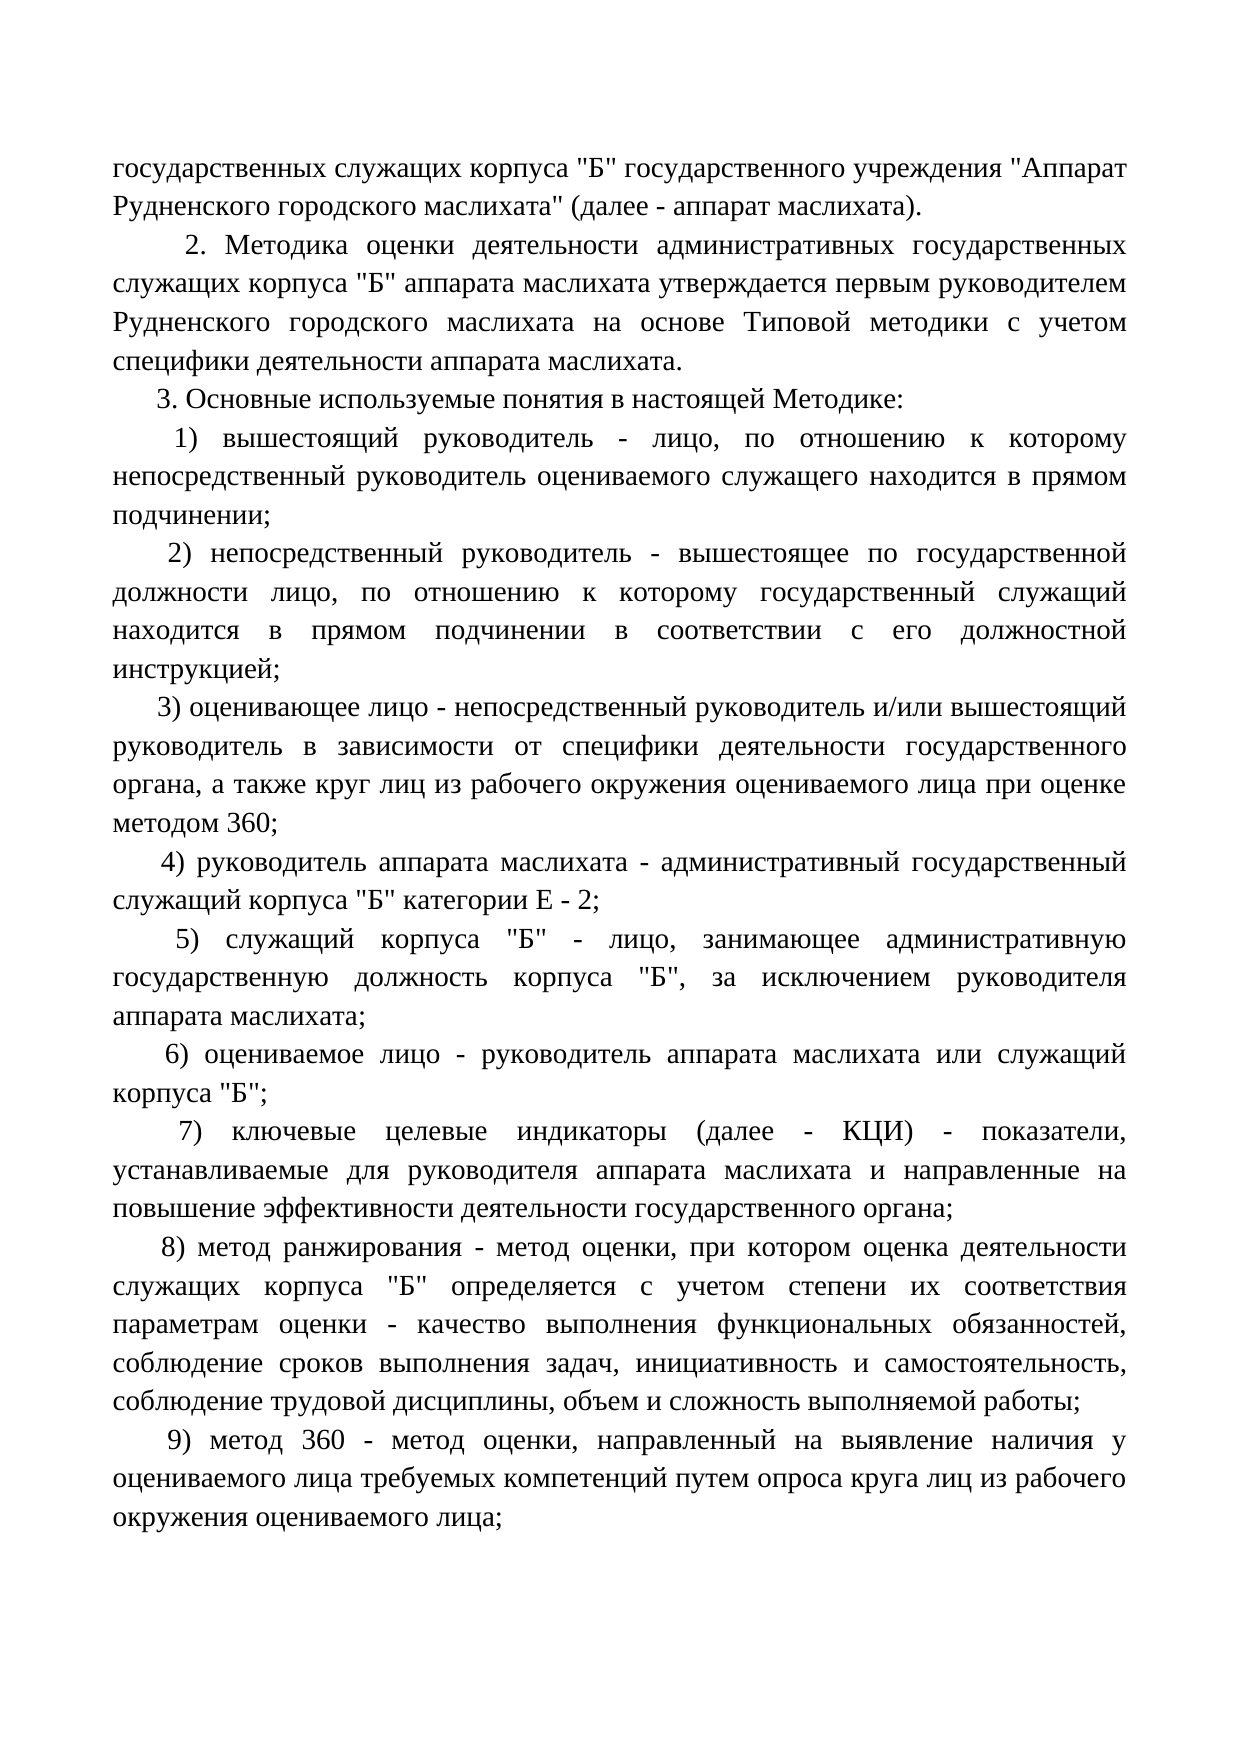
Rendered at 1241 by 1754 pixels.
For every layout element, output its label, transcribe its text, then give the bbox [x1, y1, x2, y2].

text 2) непосредственный руководитель - вышестоящее по государственной должности лицо, по отношению к которому государственный служащий находится в прямом подчинении в соответствии с его должностной инструкцией; [112, 535, 1128, 684]
text 1) вышестоящий руководитель - лицо, по отношению к которому непосредственный руководитель оцениваемого служащего находится в прямом подчинении; [112, 420, 1128, 530]
text 3. Основные используемые понятия в настоящей Методике: [112, 381, 1128, 415]
text 9) метод 360 - метод оценки, направленный на выявление наличия у оцениваемого лица требуемых компетенций путем опроса круга лиц из рабочего окружения оцениваемого лица; [112, 1422, 1128, 1532]
text 6) оцениваемое лицо - руководитель аппарата маслихата или служащий корпуса "Б"; [112, 1036, 1128, 1108]
text 7) ключевые целевые индикаторы (далее - КЦИ) - показатели, устанавливаемые для руководителя аппарата маслихата и направленные на повышение эффективности деятельности государственного органа; [112, 1113, 1128, 1224]
text 5) служащий корпуса "Б" - лицо, занимающее административную государственную должность корпуса "Б", за исключением руководителя аппарата маслихата; [112, 921, 1128, 1031]
text 8) метод ранжирования - метод оценки, при котором оценка деятельности служащих корпуса "Б" определяется с учетом степени их соответствия параметрам оценки - качество выполнения функциональных обязанностей, соблюдение сроков выполнения задач, инициативность и самостоятельность, соблюдение трудовой дисциплины, объем и сложность выполняемой работы; [112, 1229, 1128, 1417]
text 3) оценивающее лицо - непосредственный руководитель и/или вышестоящий руководитель в зависимости от специфики деятельности государственного органа, а также круг лиц из рабочего окружения оцениваемого лица при оценке методом 360; [112, 689, 1128, 839]
text 4) руководитель аппарата маслихата - административный государственный служащий корпуса "Б" категории Е - 2; [112, 844, 1128, 916]
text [112, 150, 1128, 222]
text 2. Методика оценки деятельности административных государственных служащих корпуса "Б" аппарата маслихата утверждается первым руководителем Рудненского городского маслихата на основе Типовой методики с учетом специфики деятельности аппарата маслихата. [112, 227, 1128, 376]
